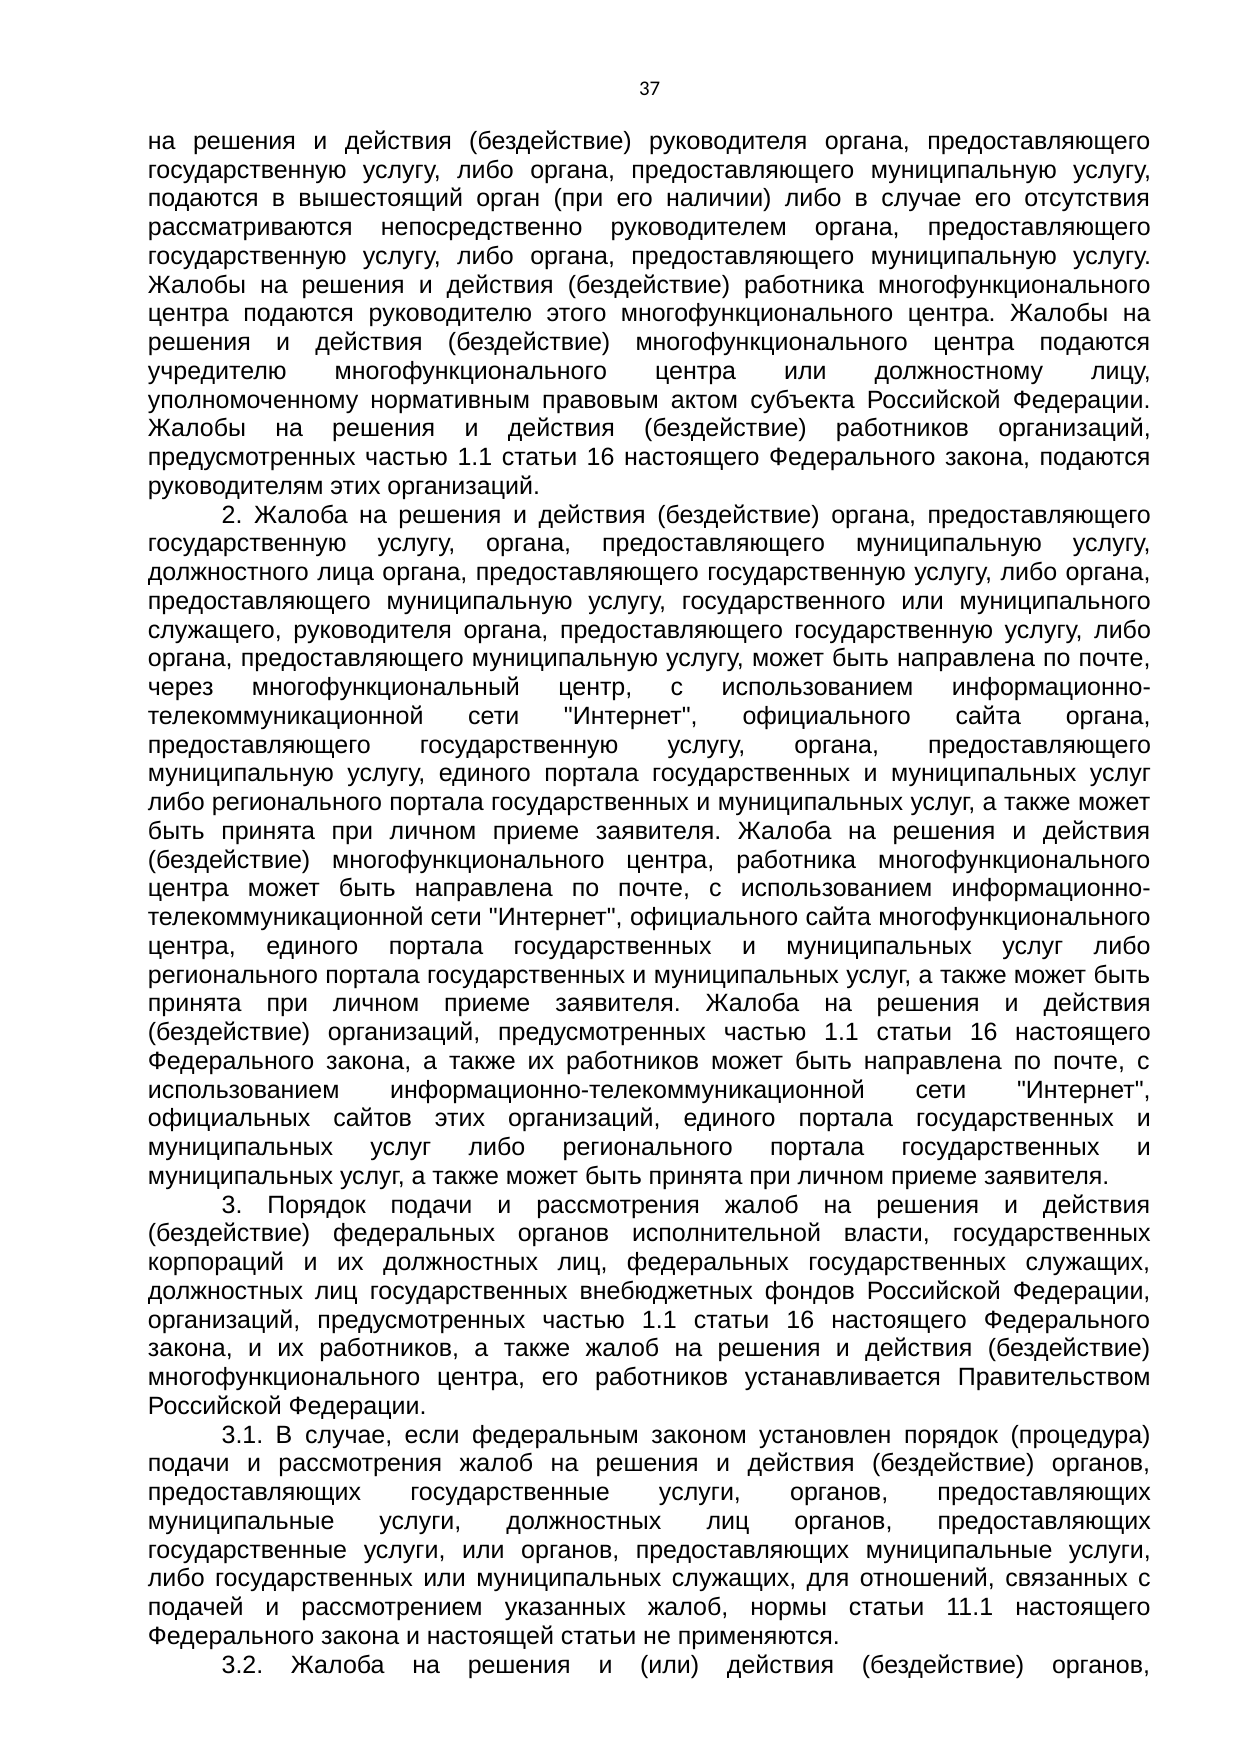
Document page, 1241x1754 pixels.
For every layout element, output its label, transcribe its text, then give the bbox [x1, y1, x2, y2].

text 3. Порядок подачи и рассмотрения жалоб на решения и действия (бездействие) федеральных органов исполнительной власти, государственных корпораций и их должностных лиц, федеральных государственных служащих, должностных лиц государственных внебюджетных фондов Российской Федерации, организаций, предусмотренных частью 1.1 статьи 16 настоящего Федерального закона, и их работников, а также жалоб на решения и действия (бездействие) многофункционального центра, его работников устанавливается Правительством Российской Федерации. [148, 1189, 1152, 1419]
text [148, 126, 1152, 499]
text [148, 1649, 1152, 1678]
text 2. Жалоба на решения и действия (бездействие) органа, предоставляющего государственную услугу, органа, предоставляющего муниципальную услугу, должностного лица органа, предоставляющего государственную услугу, либо органа, предоставляющего муниципальную услугу, государственного или муниципального служащего, руководителя органа, предоставляющего государственную услугу, либо органа, предоставляющего муниципальную услугу, может быть направлена по почте, через многофункциональный центр, с использованием информационно-телекоммуникационной сети "Интернет", официального сайта органа, предоставляющего государственную услугу, органа, предоставляющего муниципальную услугу, единого портала государственных и муниципальных услуг либо регионального портала государственных и муниципальных услуг, а также может быть принята при личном приеме заявителя. Жалоба на решения и действия (бездействие) многофункционального центра, работника многофункционального центра может быть направлена по почте, с использованием информационно-телекоммуникационной сети "Интернет", официального сайта многофункционального центра, единого портала государственных и муниципальных услуг либо регионального портала государственных и муниципальных услуг, а также может быть принята при личном приеме заявителя. Жалоба на решения и действия (бездействие) организаций, предусмотренных частью 1.1 статьи 16 настоящего Федерального закона, а также их работников может быть направлена по почте, с использованием информационно-телекоммуникационной сети "Интернет", официальных сайтов этих организаций, единого портала государственных и муниципальных услуг либо регионального портала государственных и муниципальных услуг, а также может быть принята при личном приеме заявителя. [148, 499, 1152, 1189]
text 3.1. В случае, если федеральным законом установлен порядок (процедура) подачи и рассмотрения жалоб на решения и действия (бездействие) органов, предоставляющих государственные услуги, органов, предоставляющих муниципальные услуги, должностных лиц органов, предоставляющих государственные услуги, или органов, предоставляющих муниципальные услуги, либо государственных или муниципальных служащих, для отношений, связанных с подачей и рассмотрением указанных жалоб, нормы статьи 11.1 настоящего Федерального закона и настоящей статьи не применяются. [148, 1419, 1152, 1649]
